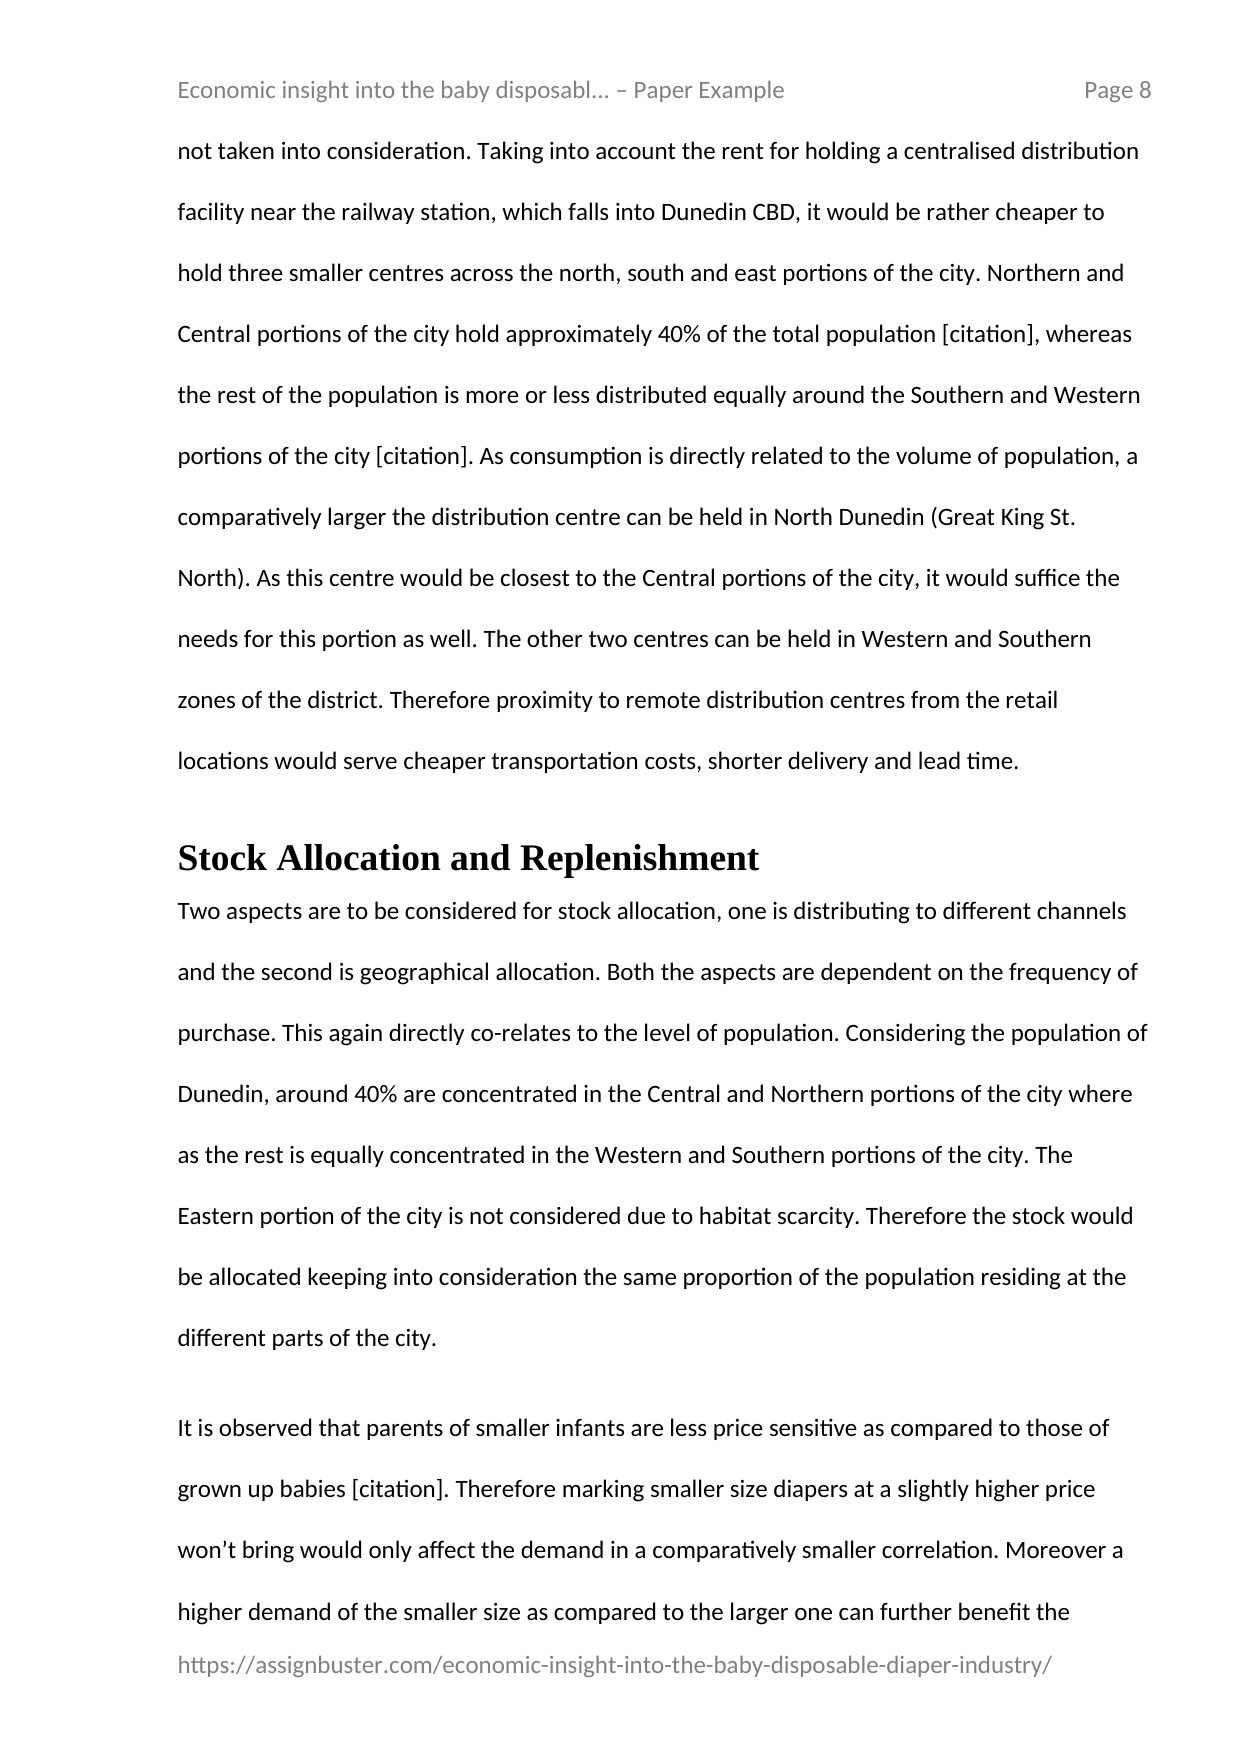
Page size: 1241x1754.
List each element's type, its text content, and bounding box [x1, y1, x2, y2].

subtitle Stock Allocation and Replenishment [177, 836, 1152, 879]
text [177, 1413, 1152, 1626]
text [177, 135, 1152, 776]
text Two aspects are to be considered for stock allocation, one is distributing to different channels and the second is geographical allocation. Both the aspects are dependent on the frequency of purchase. This again directly co-relates to the level of population. Considering the population of Dunedin, around 40% are concentrated in the Central and Northern portions of the city where as the rest is equally concentrated in the Western and Southern portions of the city. The Eastern portion of the city is not considered due to habitat scarcity. Therefore the stock would be allocated keeping into consideration the same proportion of the population residing at the different parts of the city. [177, 895, 1152, 1353]
